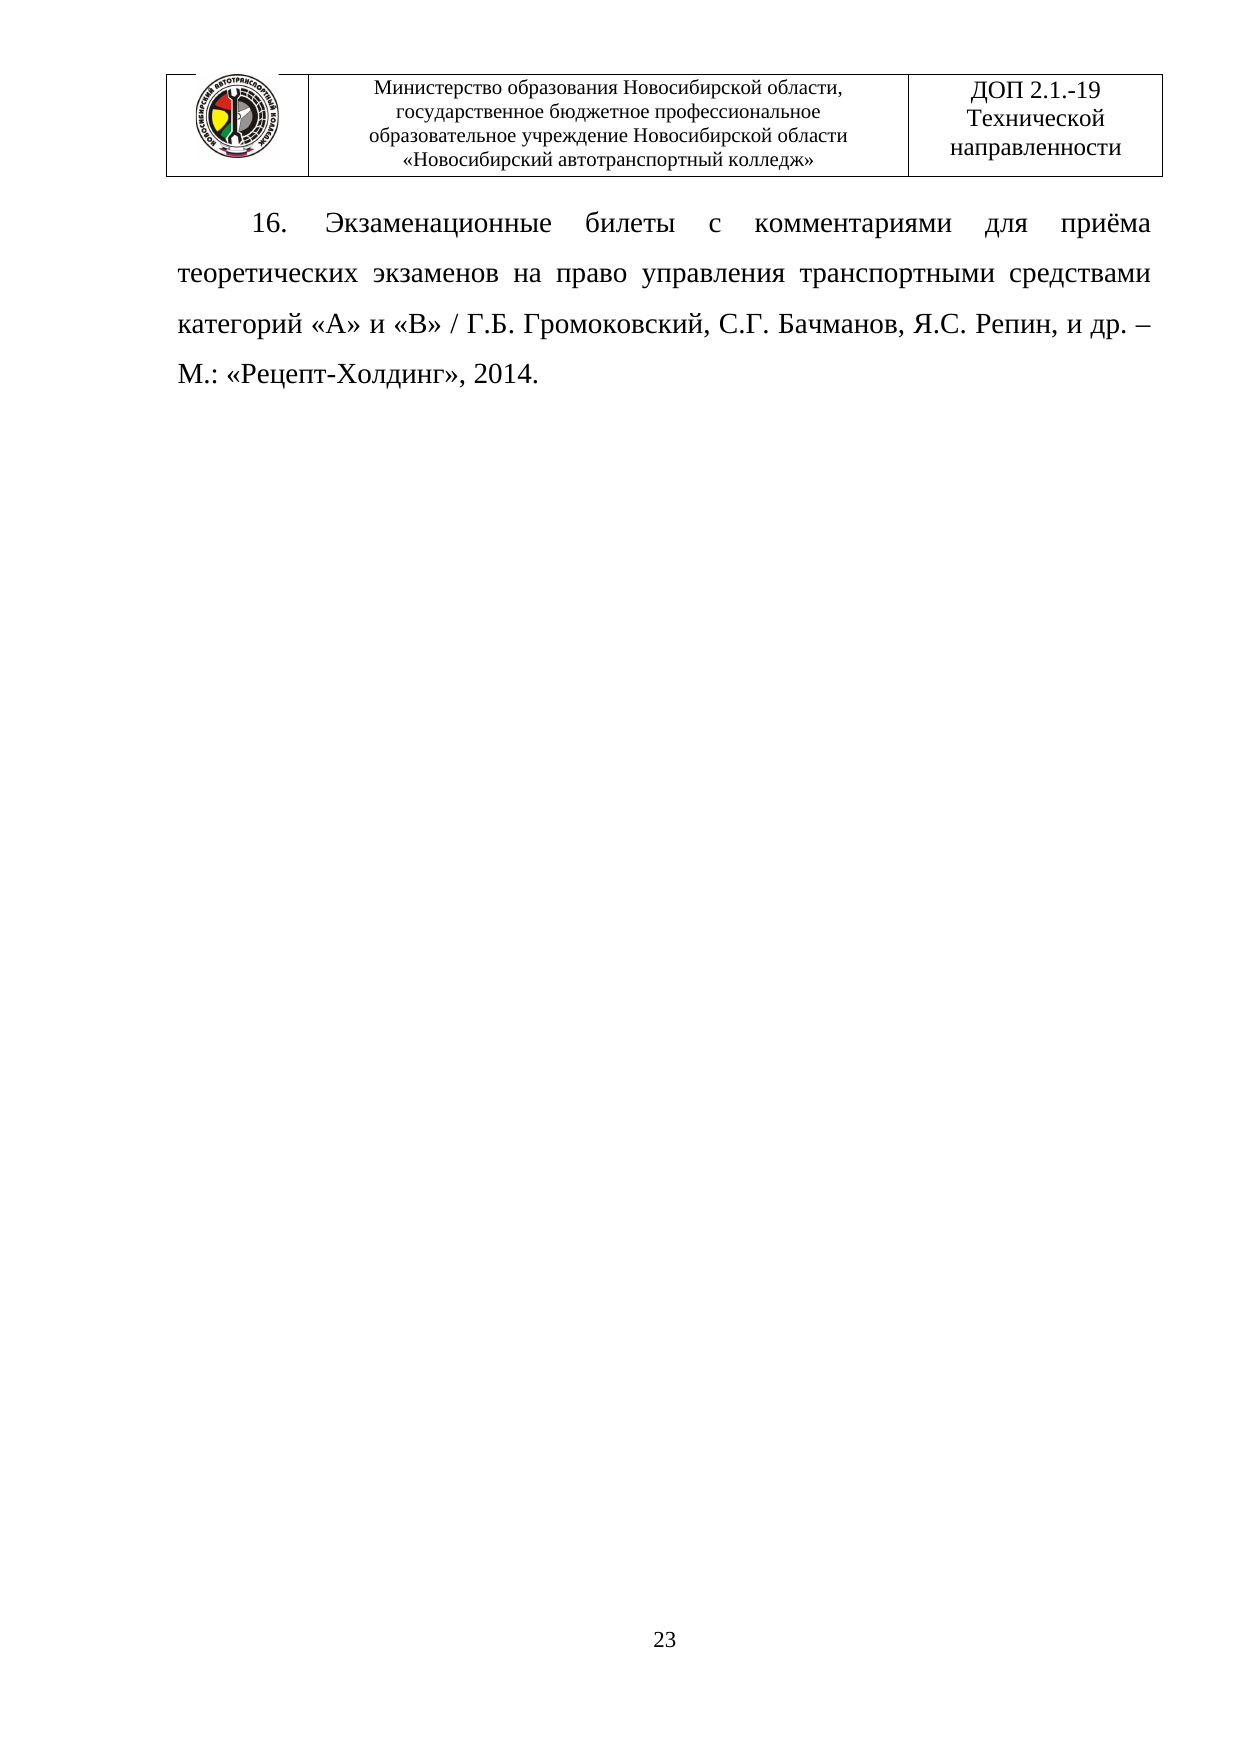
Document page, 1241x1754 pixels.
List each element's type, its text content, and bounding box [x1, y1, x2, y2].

picture [195, 74, 279, 158]
list Экзаменационные билеты с комментариями для приёма теоретических экзаменов на право управления транспортными средствами категорий «А» и «В» / Г.Б. Громоковский, С.Г. Бачманов, Я.С. Репин, и др. – М.: «Рецепт-Холдинг», 2014. [177, 205, 1152, 390]
